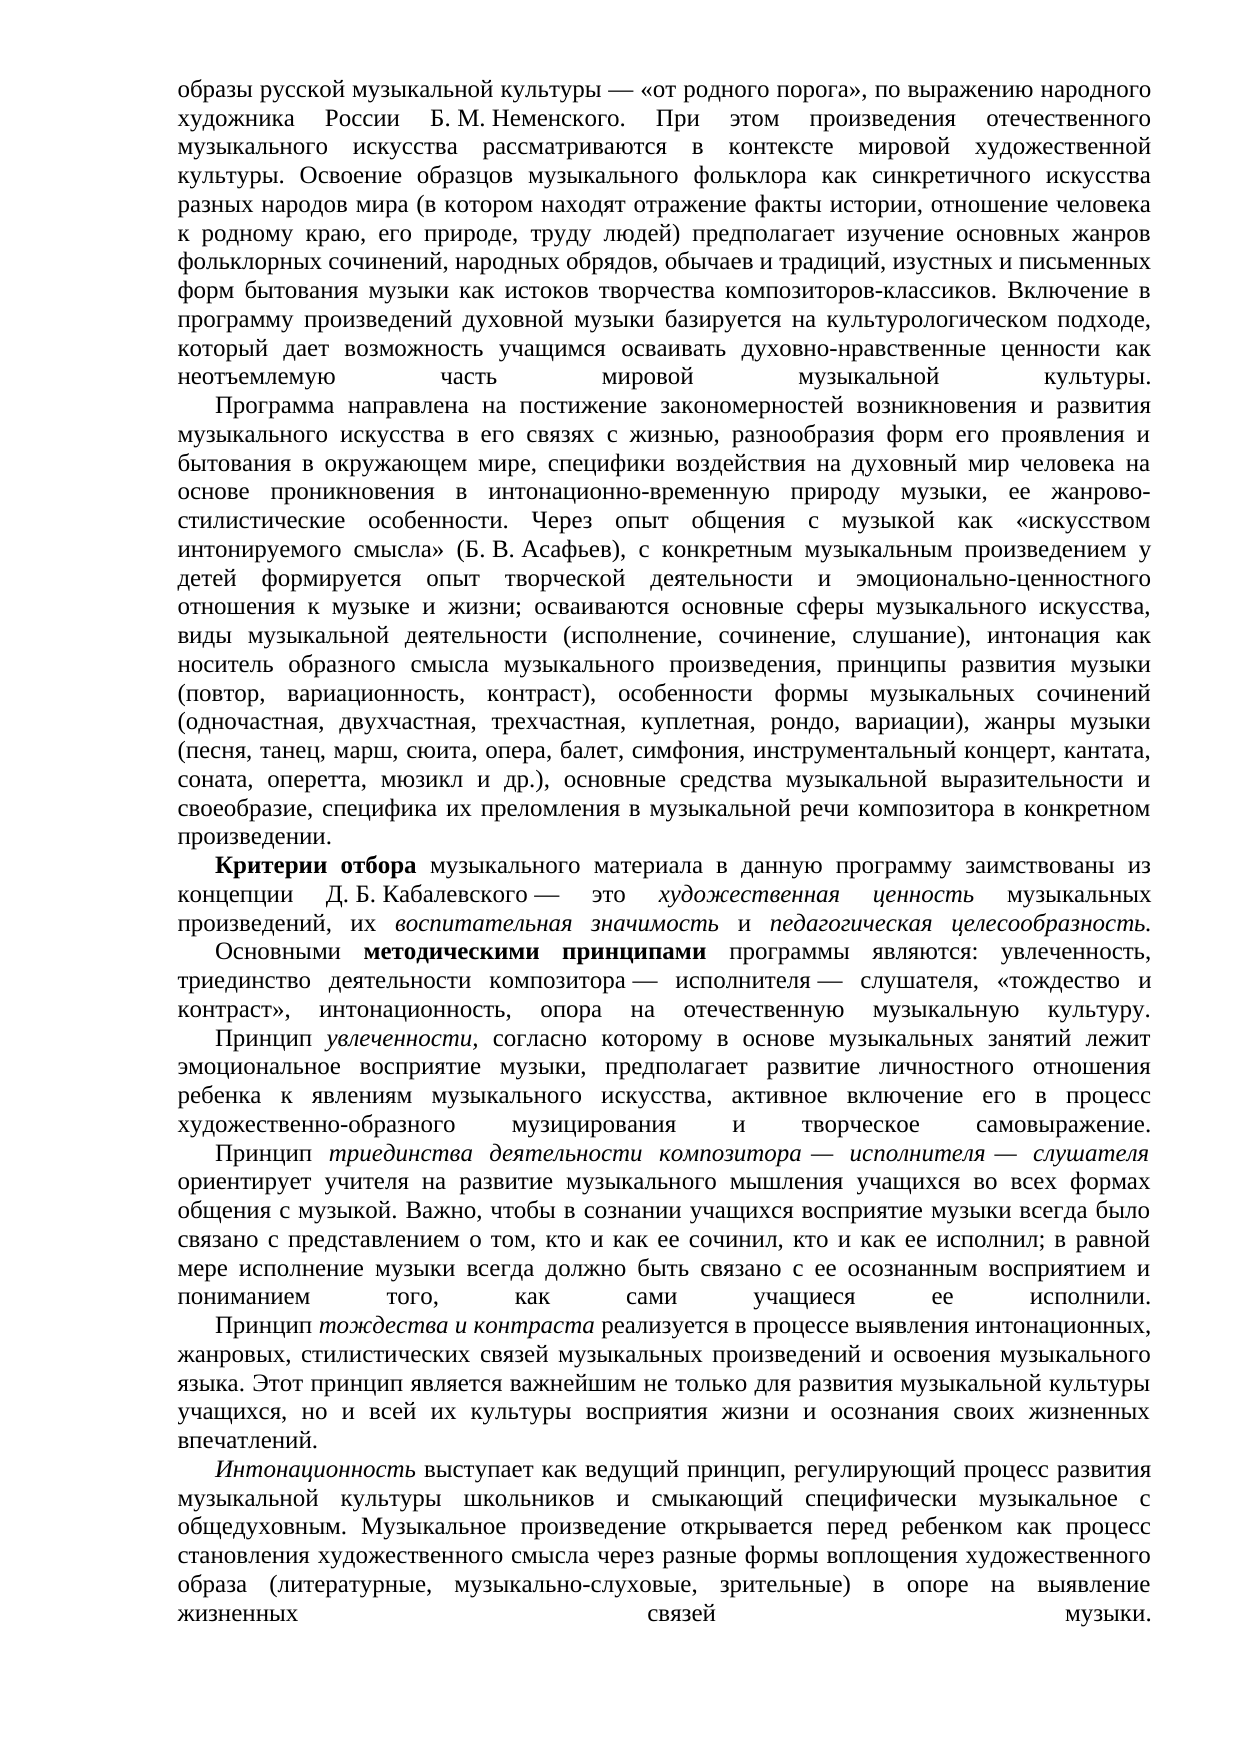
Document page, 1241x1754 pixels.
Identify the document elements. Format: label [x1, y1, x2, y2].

text [177, 850, 1152, 1626]
text [177, 74, 1152, 850]
